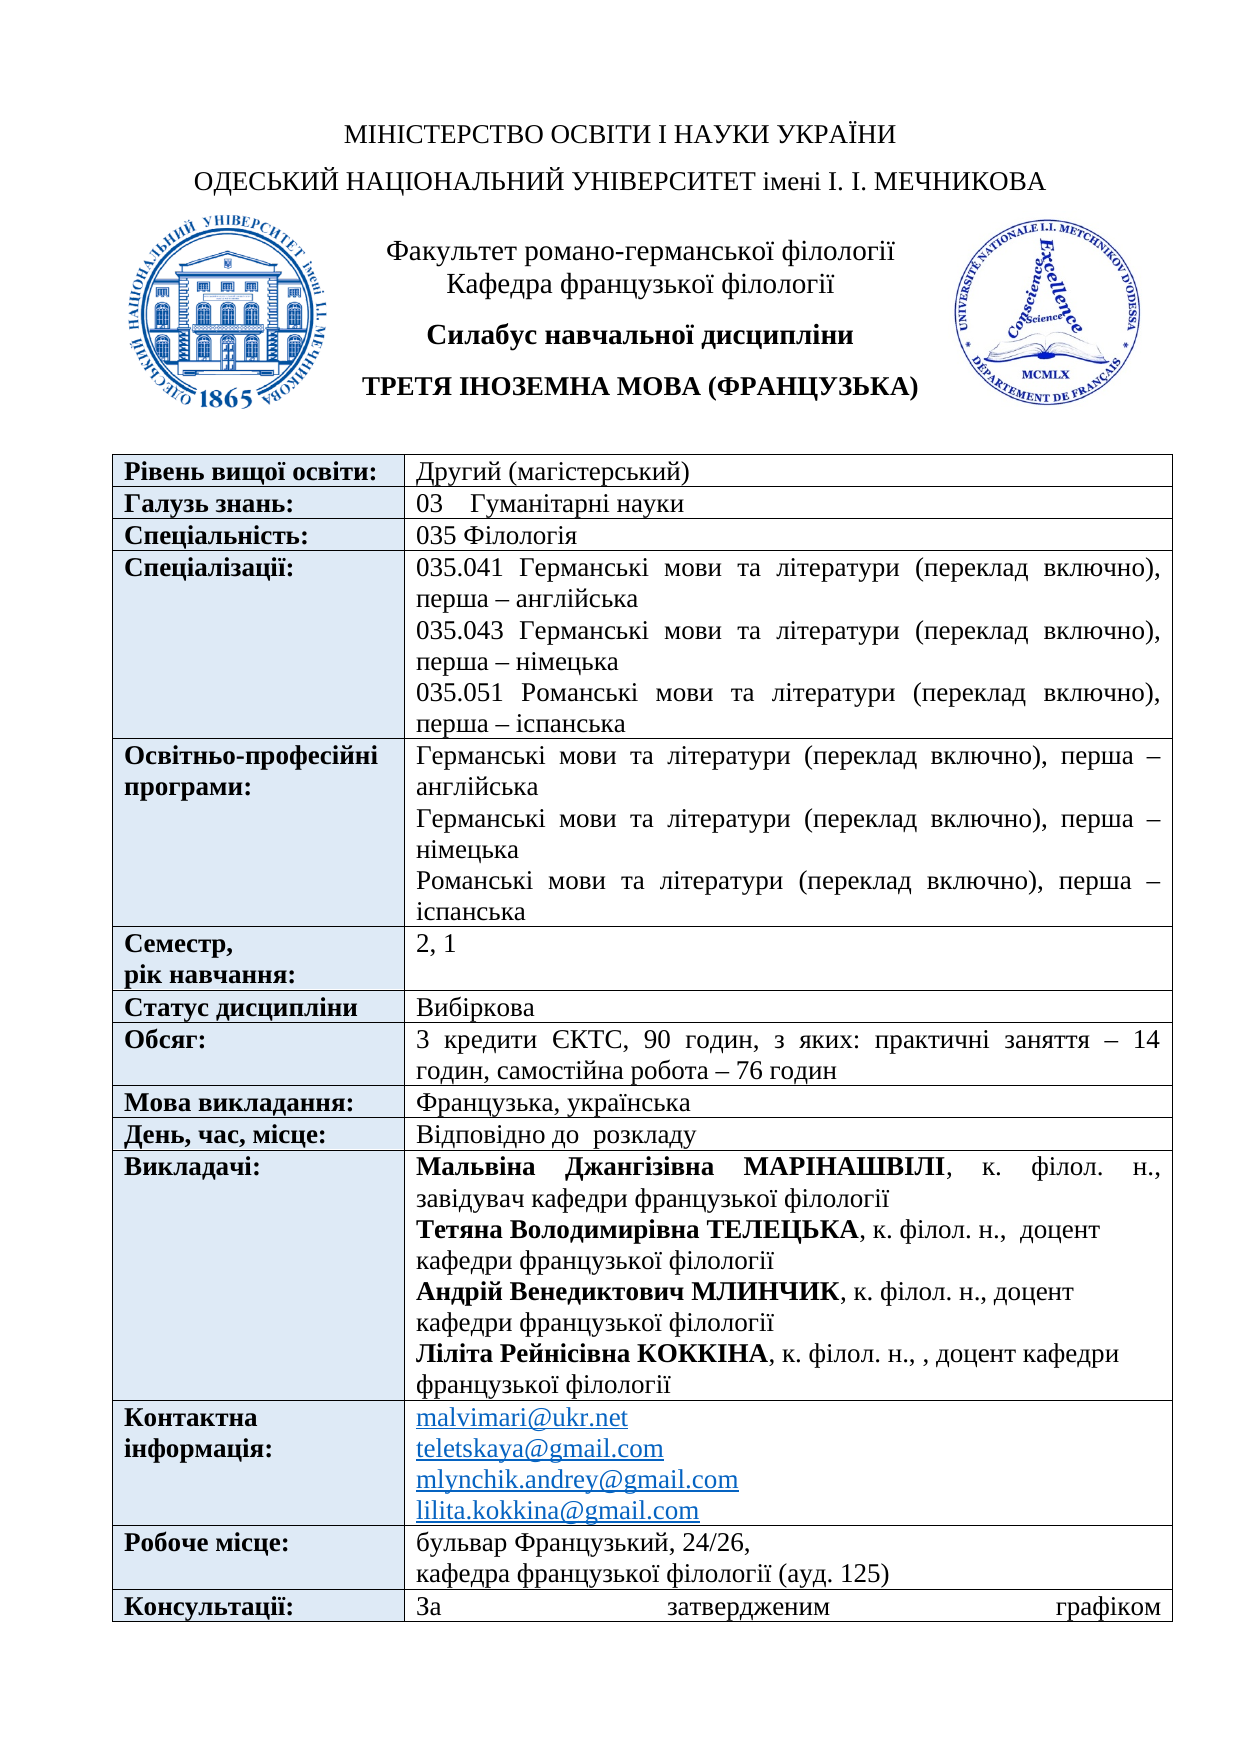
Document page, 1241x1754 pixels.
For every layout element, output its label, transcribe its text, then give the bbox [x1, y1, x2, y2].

table_cell Обсяг: [113, 1023, 404, 1085]
table_cell 03 Гуманітарні науки [405, 487, 1172, 518]
table_header [936, 211, 1187, 435]
table_cell Семестр, рік навчання: [113, 927, 404, 989]
table_cell Мальвіна Джангізівна МАРІНАШВІЛІ, к. філол. н., завідувач кафедри французької філології Тетяна Володимирівна ТЕЛЕЦЬКА, к. філол. н., доцент кафедри французької філології Андрій Венедиктович МЛИНЧИК, к. філол. н., доцент кафедри французької філології Ліліта Рейнісівна КОККІНА, к. філол. н., , доцент кафедри французької філології [405, 1151, 1172, 1400]
picture [123, 211, 329, 411]
table_cell День, час, місце: [113, 1118, 404, 1149]
table_cell бульвар Французький, 24/26, кафедра французької філології (ауд. 125) [405, 1526, 1172, 1589]
text МІНІСТЕРСТВО ОСВІТИ І НАУКИ УКРАЇНИ [112, 118, 1128, 149]
table_cell malvimari@ukr.net teletskaya@gmail.com mlynchik.andrey@gmail.com lilita.kokkina@gmail.com [405, 1401, 1172, 1525]
table_cell Освітньо-професійні програми: [113, 739, 404, 926]
table_cell Відповідно до розкладу [405, 1118, 1172, 1149]
table_cell Статус дисципліни [113, 991, 404, 1022]
table_header Рівень вищої освіти: [113, 455, 404, 486]
table_cell 035 Філологія [405, 519, 1172, 550]
table_cell Германські мови та літератури (переклад включно), перша – англійська Германські мови та літератури (переклад включно), перша – німецька Романські мови та літератури (переклад включно), перша – іспанська [405, 739, 1172, 926]
table_cell Робоче місце: [113, 1526, 404, 1589]
table_header Другий (магістерський) [405, 455, 1172, 486]
table_cell Галузь знань: [113, 487, 404, 518]
picture [946, 211, 1148, 413]
table_cell Вибіркова [405, 991, 1172, 1022]
table_cell Викладачі: [113, 1151, 404, 1400]
table_cell Мова викладання: [113, 1086, 404, 1117]
table_cell 2, 1 [405, 927, 1172, 989]
table_cell Французька, українська [405, 1086, 1172, 1117]
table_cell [405, 1590, 1172, 1621]
table_cell Контактна інформація: [113, 1401, 404, 1525]
table_cell 3 кредити ЄКТС, 90 годин, з яких: практичні заняття – 14 годин, самостійна робота – 76 годин [405, 1023, 1172, 1085]
table_cell Консультації: [113, 1590, 404, 1621]
table_header [112, 211, 345, 435]
text ОДЕСЬКИЙ НАЦІОНАЛЬНИЙ УНІВЕРСИТЕТ імені І. І. МЕЧНИКОВА [112, 165, 1128, 196]
table_cell 035.041 Германські мови та літератури (переклад включно), перша – англійська 035.043 Германські мови та літератури (переклад включно), перша – німецька 035.051 Романські мови та літератури (переклад включно), перша – іспанська [405, 551, 1172, 738]
table_cell Спеціалізації: [113, 551, 404, 738]
table_cell Спеціальність: [113, 519, 404, 550]
table_header Факультет романо-германської філології Кафедра французької філології Силабус навчальної дисципліни ТРЕТЯ ІНОЗЕМНА МОВА (ФРАНЦУЗЬКА) [345, 211, 936, 435]
